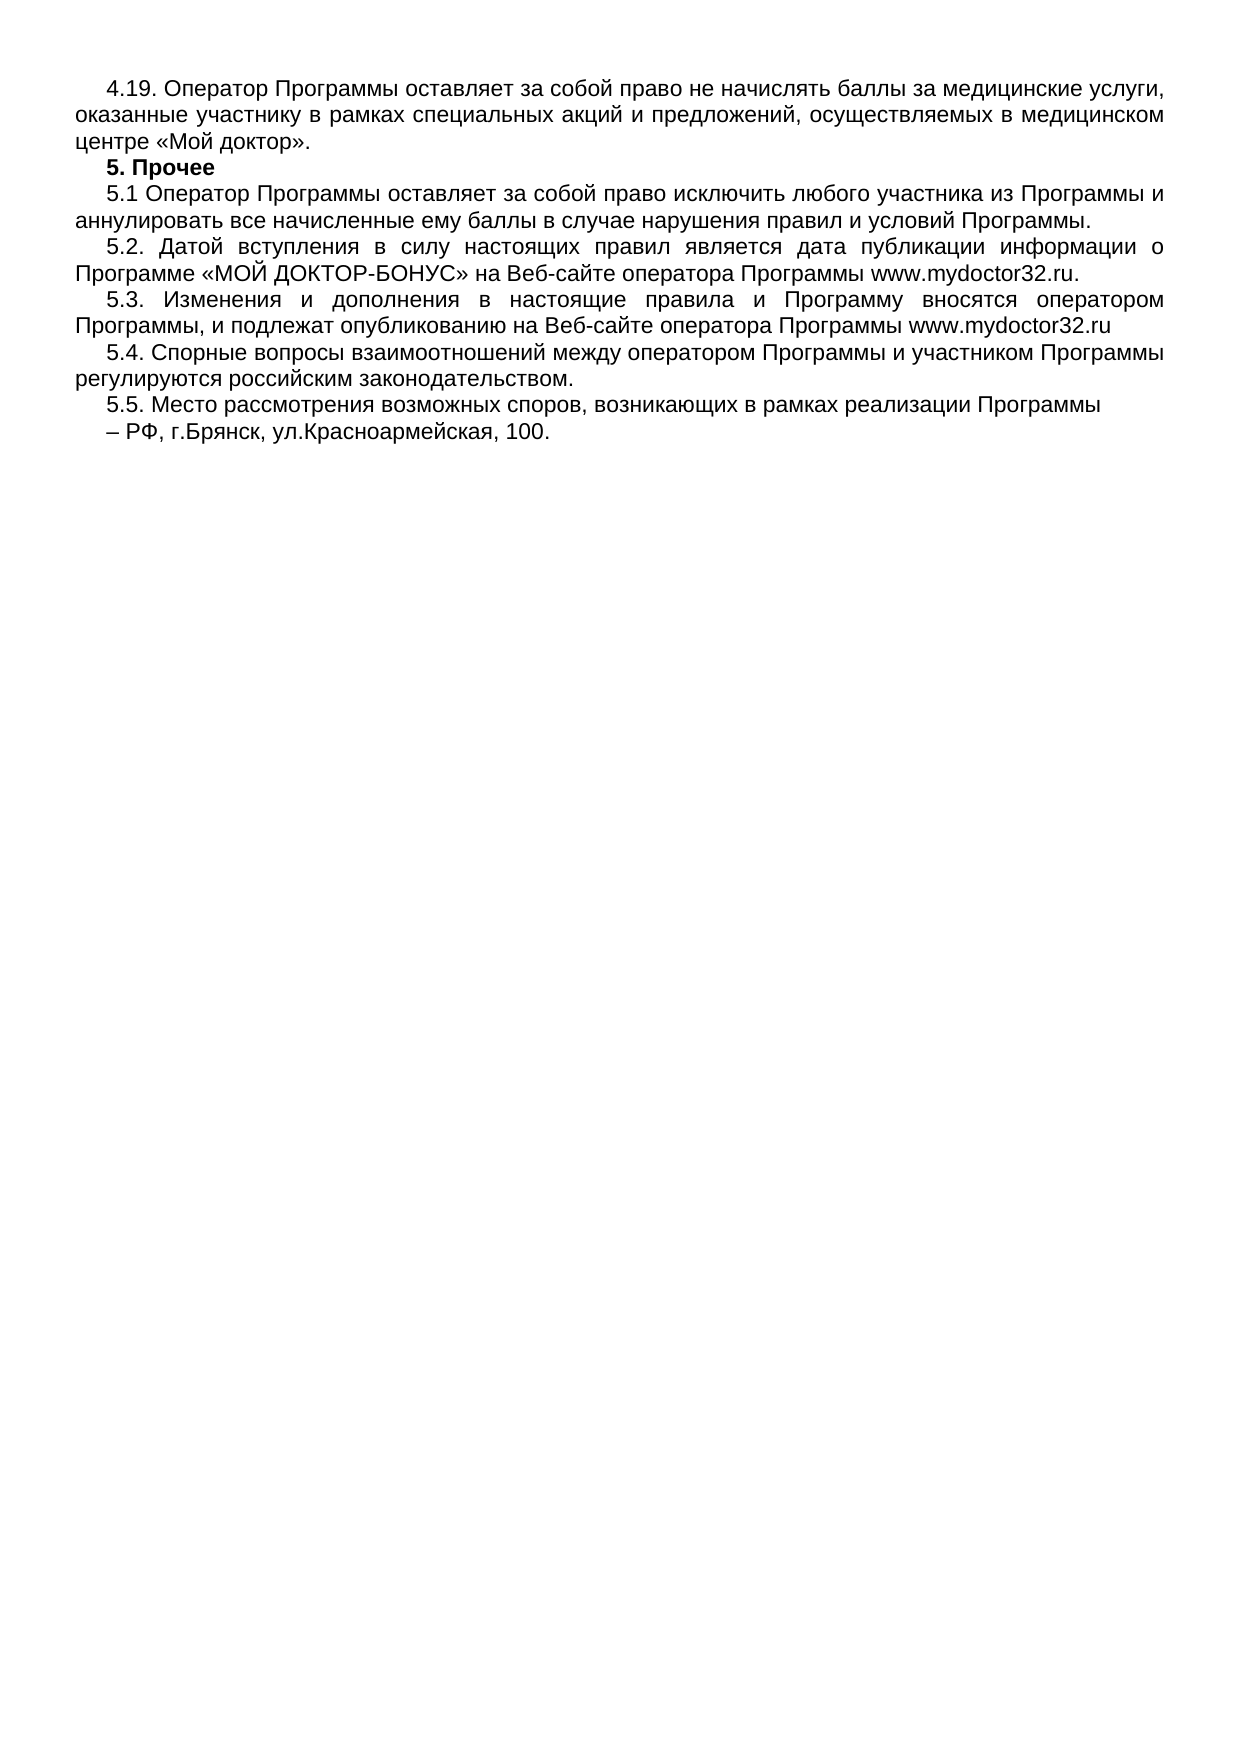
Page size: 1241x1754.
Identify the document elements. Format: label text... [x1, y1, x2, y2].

text 5.4. Спорные вопросы взаимоотношений между оператором Программы и участником Программы регулируются российским законодательством. [75, 338, 1165, 391]
text – РФ, г.Брянск, ул.Красноармейская, 100. [75, 418, 1165, 444]
text 5.3. Изменения и дополнения в настоящие правила и Программу вносятся оператором Программы, и подлежат опубликованию на Веб-сайте оператора Программы www.mydoctor32.ru [75, 286, 1165, 338]
text 5.2. Датой вступления в силу настоящих правил является дата публикации информации о Программе «МОЙ ДОКТОР-БОНУС» на Веб-сайте оператора Программы www.mydoctor32.ru. [75, 233, 1165, 286]
text 5.1 Оператор Программы оставляет за собой право исключить любого участника из Программы и аннулировать все начисленные ему баллы в случае нарушения правил и условий Программы. [75, 180, 1165, 233]
text 5.5. Место рассмотрения возможных споров, возникающих в рамках реализации Программы [75, 391, 1165, 418]
text 4.19. Оператор Программы оставляет за собой право не начислять баллы за медицинские услуги, оказанные участнику в рамках специальных акций и предложений, осуществляемых в медицинском центре «Мой доктор». [75, 75, 1165, 154]
text 5. Прочее [75, 154, 1165, 180]
